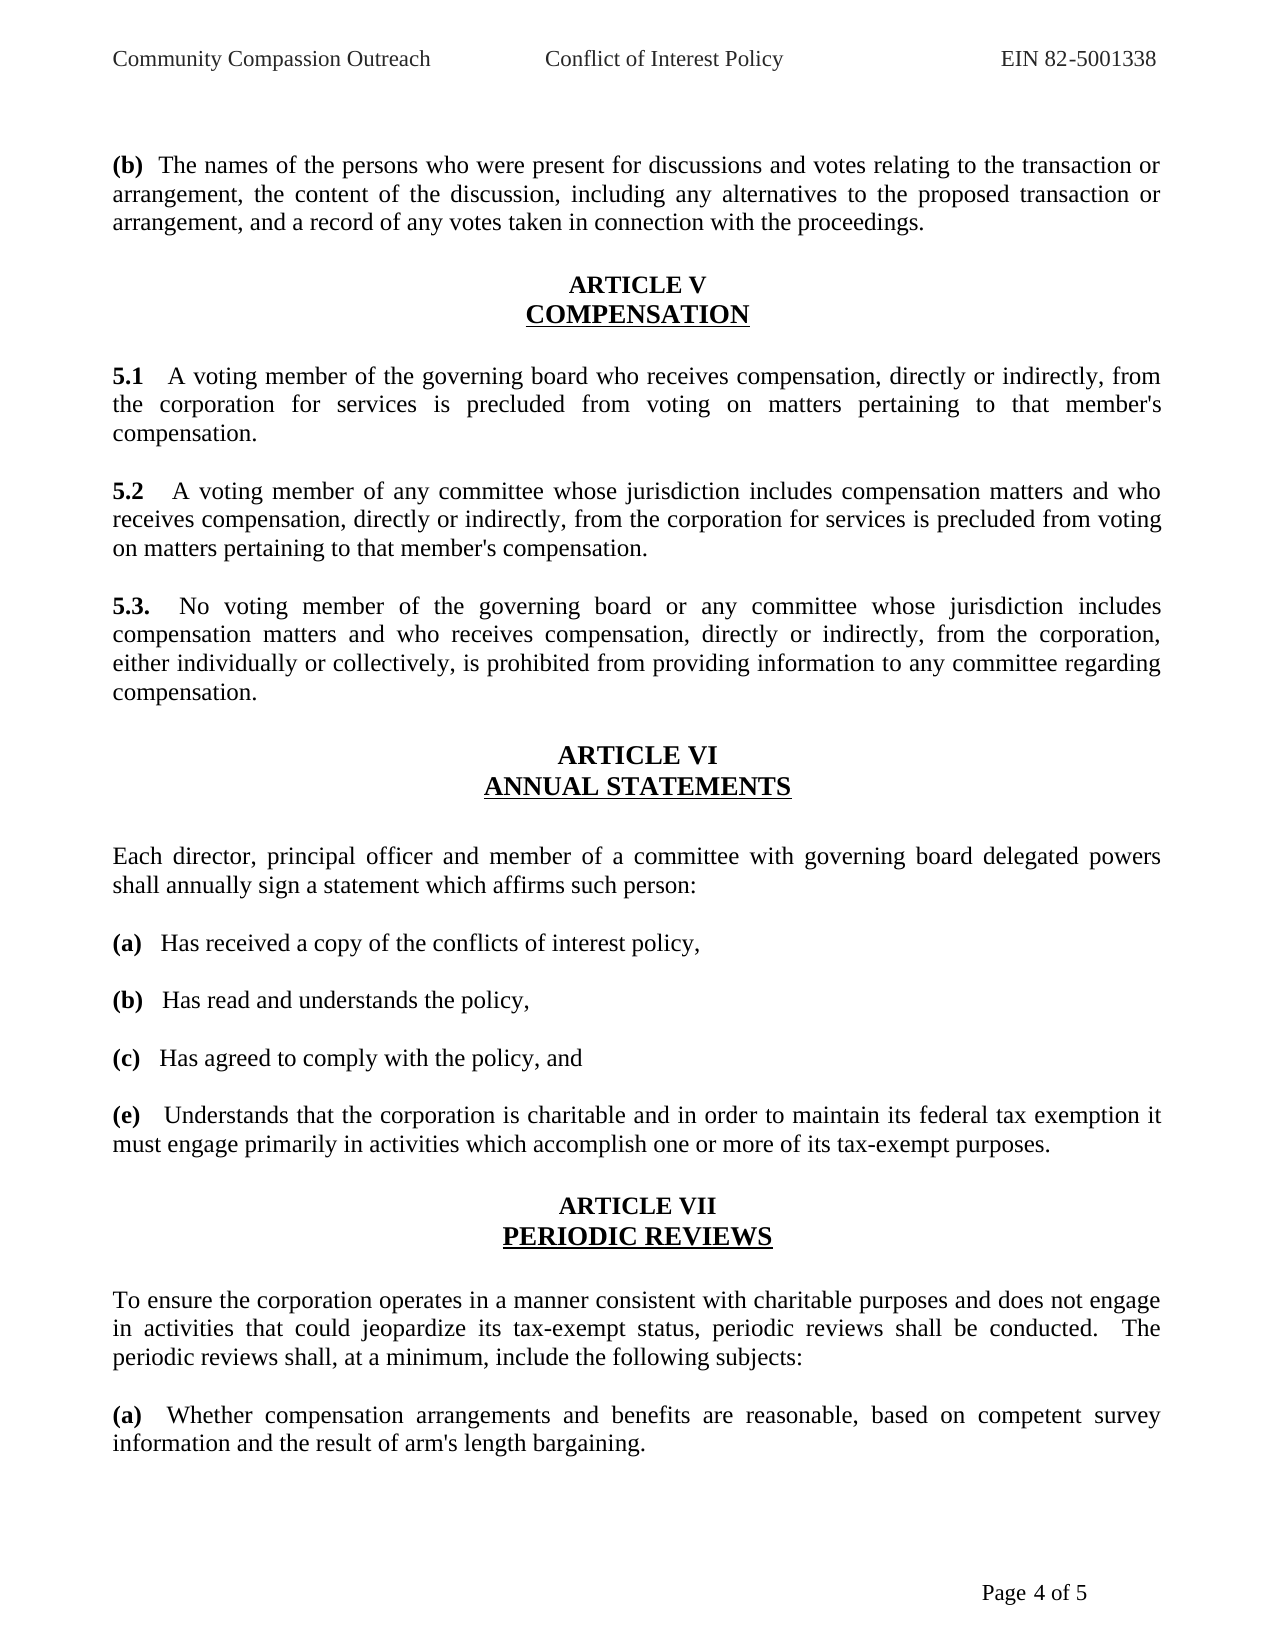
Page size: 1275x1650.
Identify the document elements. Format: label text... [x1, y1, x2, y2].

text (b) The names of the persons who were present for discussions and votes relating to the transaction or arrangement, the content of the discussion, including any alternatives to the proposed transaction or arrangement, and a record of any votes taken in connection with the proceedings. [112, 150, 1162, 236]
text ARTICLE VI [112, 739, 1162, 771]
text (c) Has agreed to comply with the policy, and [112, 1043, 1162, 1071]
text To ensure the corporation operates in a manner consistent with charitable purposes and does not engage in activities that could jeopardize its tax-exempt status, periodic reviews shall be conducted. The periodic reviews shall, at a minimum, include the following subjects: [112, 1285, 1162, 1371]
text (a) Whether compensation arrangements and benefits are reasonable, based on competent survey information and the result of arm's length bargaining. [112, 1400, 1162, 1457]
text 5.2 A voting member of any committee whose jurisdiction includes compensation matters and who receives compensation, directly or indirectly, from the corporation for services is precluded from voting on matters pertaining to that member's compensation. [112, 476, 1162, 562]
text (a) Has received a copy of the conflicts of interest policy, [112, 928, 1162, 956]
subtitle ANNUAL STATEMENTS [112, 771, 1162, 802]
text (e) Understands that the corporation is charitable and in order to maintain its federal tax exemption it must engage primarily in activities which accomplish one or more of its tax-exempt purposes. [112, 1100, 1162, 1158]
subtitle ARTICLE VII [112, 1191, 1162, 1220]
subtitle PERIODIC REVIEWS [112, 1220, 1162, 1251]
text (b) Has read and understands the policy, [112, 985, 1162, 1014]
text 5.1 A voting member of the governing board who receives compensation, directly or indirectly, from the corporation for services is precluded from voting on matters pertaining to that member's compensation. [112, 361, 1162, 447]
text Each director, principal officer and member of a committee with governing board delegated powers shall annually sign a statement which affirms such person: [112, 841, 1162, 899]
subtitle COMPENSATION [112, 298, 1162, 330]
text 5.3. No voting member of the governing board or any committee whose jurisdiction includes compensation matters and who receives compensation, directly or indirectly, from the corporation, either individually or collectively, is prohibited from providing information to any committee regarding compensation. [112, 591, 1162, 706]
subtitle ARTICLE V [112, 270, 1162, 298]
